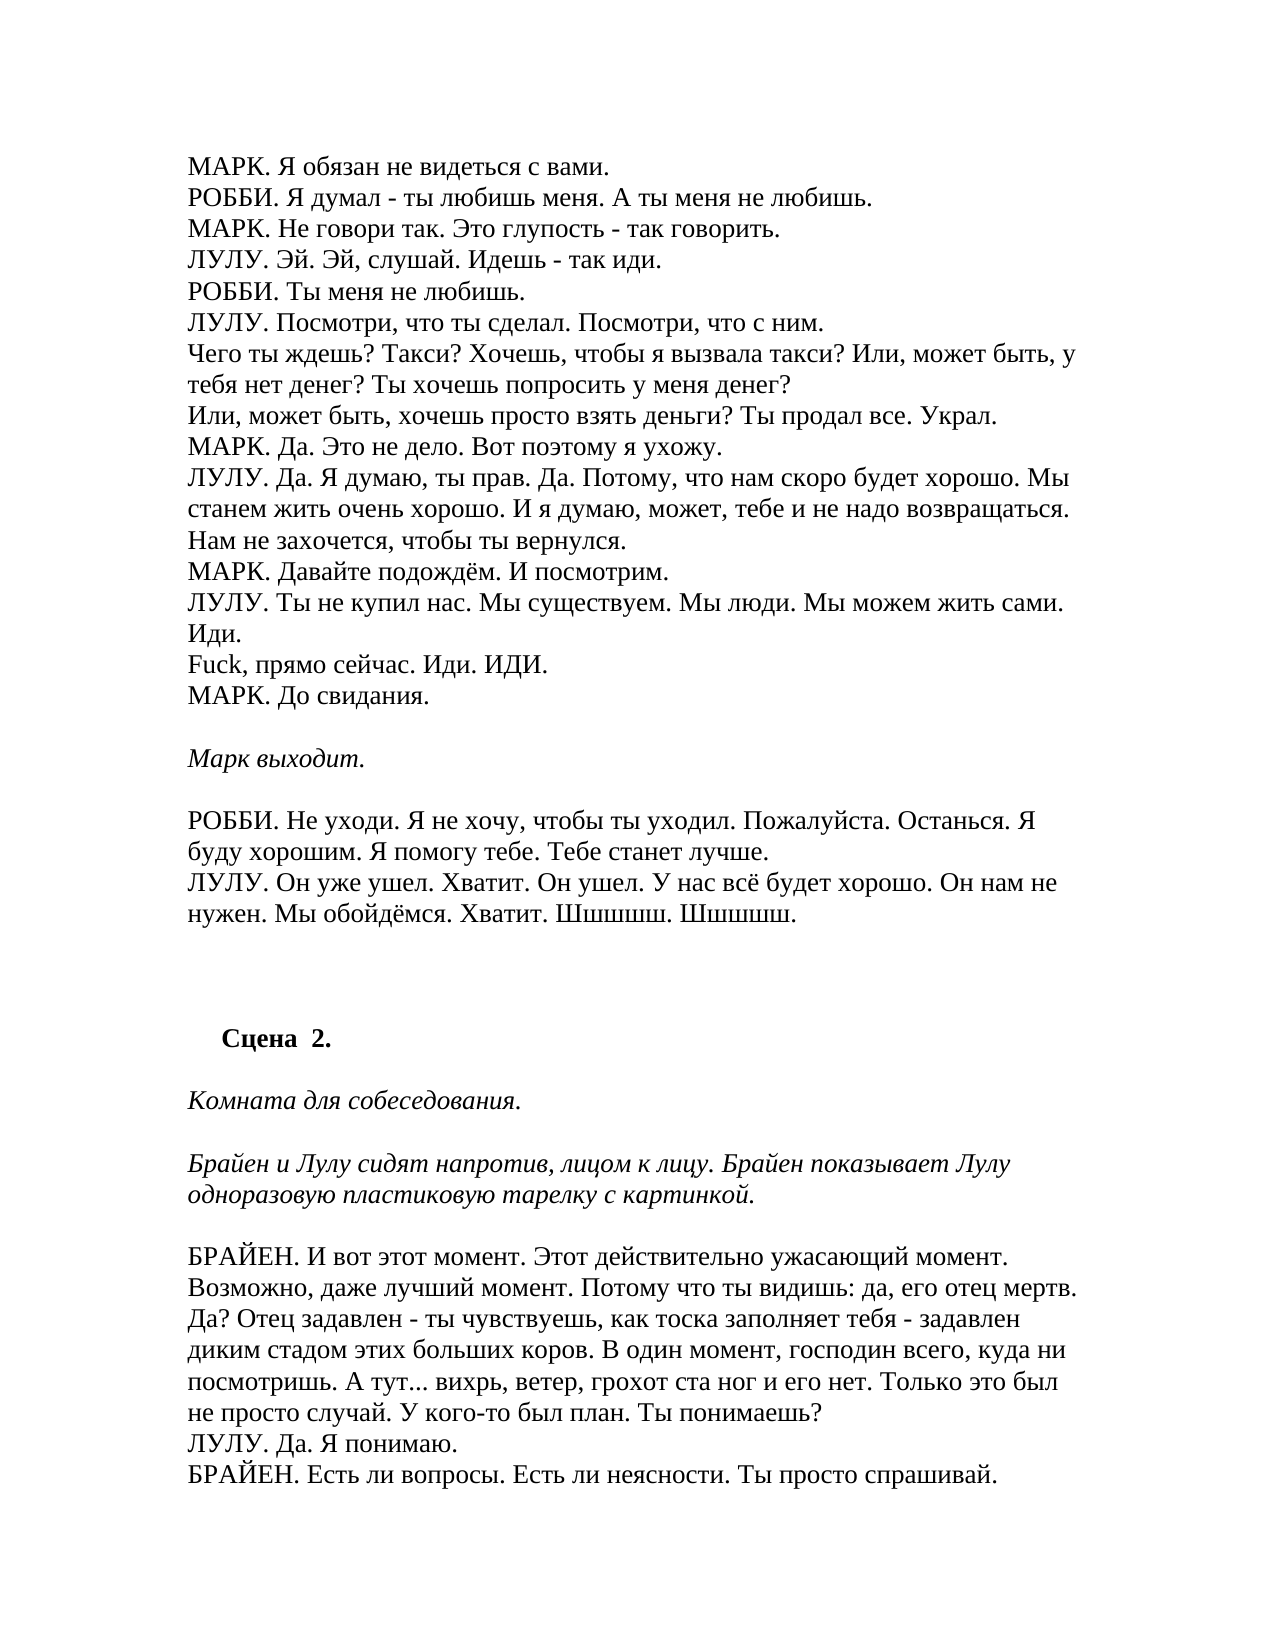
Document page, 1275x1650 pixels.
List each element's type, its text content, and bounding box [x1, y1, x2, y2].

text Брайен и Лулу сидят напротив, лицом к лицу. Брайен показывает Лулу одноразовую пластиковую тарелку с картинкой. [187, 1147, 1087, 1209]
text БРАЙЕН. Есть ли вопросы. Есть ли неясности. Ты просто спрашивай. [187, 1458, 1087, 1489]
text МАРК. Не говори так. Это глупость - так говорить. [187, 212, 1087, 243]
text МАРК. Да. Это не дело. Вот поэтому я ухожу. [187, 430, 1087, 461]
text МАРК. Давайте подождём. И посмотрим. [187, 555, 1087, 586]
text РОББИ. Я думал - ты любишь меня. А ты меня не любишь. [187, 181, 1087, 212]
text ЛУЛУ. Ты не купил нас. Мы существуем. Мы люди. Мы можем жить сами. Иди. [187, 586, 1087, 648]
text МАРК. До свидания. [187, 679, 1087, 711]
text РОББИ. Ты меня не любишь. [187, 274, 1087, 306]
text ЛУЛУ. Посмотри, что ты сделал. Посмотри, что с ним. [187, 306, 1087, 337]
text ЛУЛУ. Он уже ушел. Хватит. Он ушел. У нас всё будет хорошо. Он нам не нужен. Мы обойдёмся. Хватит. Шшшшш. Шшшшш. [187, 866, 1087, 929]
text МАРК. Я обязан не видеться с вами. [187, 150, 1087, 181]
text Марк выходит. [187, 742, 1087, 773]
text ЛУЛУ. Эй. Эй, слушай. Идешь - так иди. [187, 243, 1087, 274]
text РОББИ. Не уходи. Я не хочу, чтобы ты уходил. Пожалуйста. Останься. Я буду хорошим. Я помогу тебе. Тебе станет лучше. [187, 804, 1087, 866]
text БРАЙЕН. И вот этот момент. Этот действительно ужасающий момент. Возможно, даже лучший момент. Потому что ты видишь: да, его отец мертв. Да? Отец задавлен - ты чувствуешь, как тоска заполняет тебя - задавлен диким стадом этих больших коров. В один момент, господин всего, куда ни посмотришь. А тут... вихрь, ветер, грохот ста ног и его нет. Только это был не просто случай. У кого-то был план. Ты понимаешь? [187, 1240, 1087, 1427]
text Комната для собеседования. [187, 1084, 1087, 1116]
text Чего ты ждешь? Такси? Хочешь, чтобы я вызвала такси? Или, может быть, у тебя нет денег? Ты хочешь попросить у меня денег? [187, 337, 1087, 399]
text Сцена 2. [187, 1022, 1087, 1053]
text ЛУЛУ. Да. Я понимаю. [187, 1427, 1087, 1458]
text Или, может быть, хочешь просто взять деньги? Ты продал все. Украл. [187, 399, 1087, 430]
text Fuck, прямо сейчас. Иди. ИДИ. [187, 648, 1087, 679]
text ЛУЛУ. Да. Я думаю, ты прав. Да. Потому, что нам скоро будет хорошо. Мы станем жить очень хорошо. И я думаю, может, тебе и не надо возвращаться. Нам не захочется, чтобы ты вернулся. [187, 461, 1087, 555]
